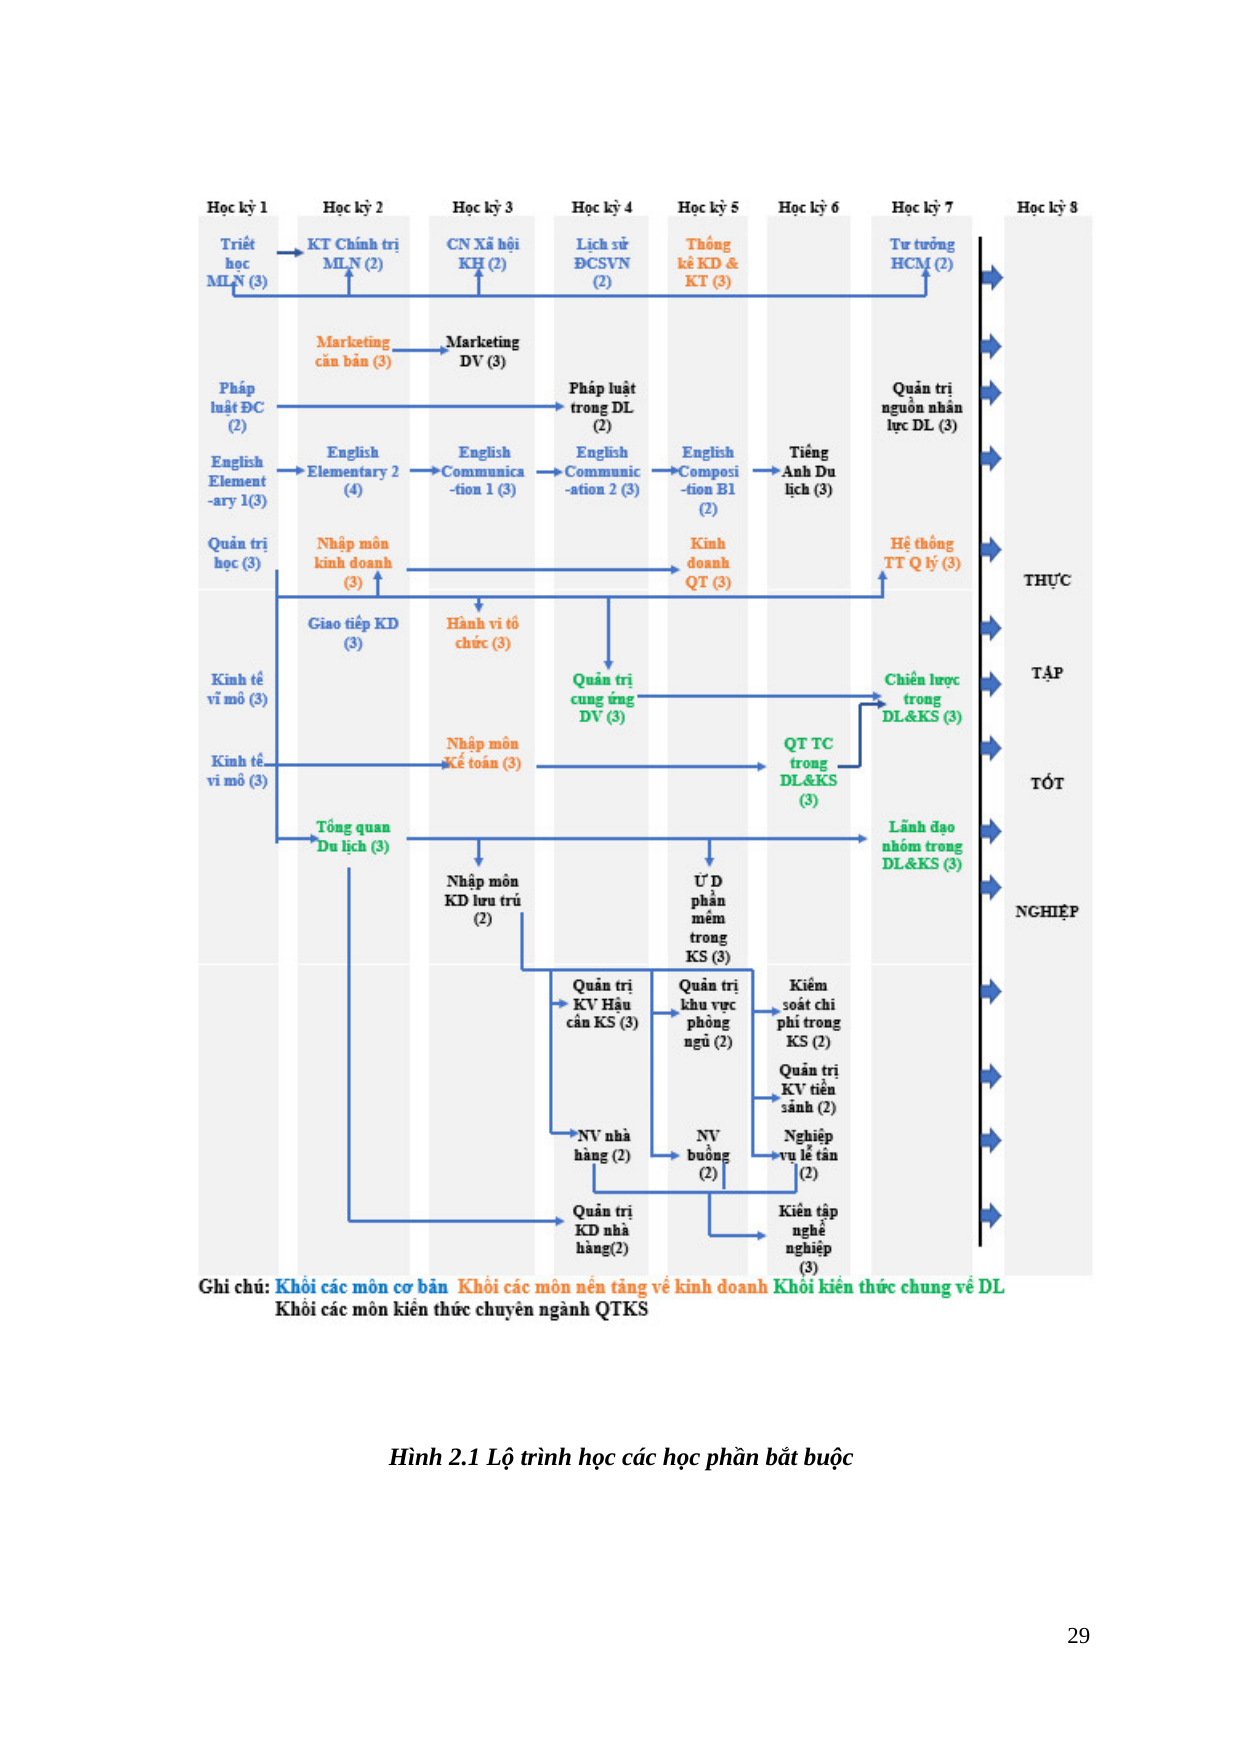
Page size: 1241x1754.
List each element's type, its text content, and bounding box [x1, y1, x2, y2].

picture [173, 173, 1112, 1396]
text Hình 2.1 Lộ trình học các học phần bắt buộc [349, 1442, 895, 1470]
